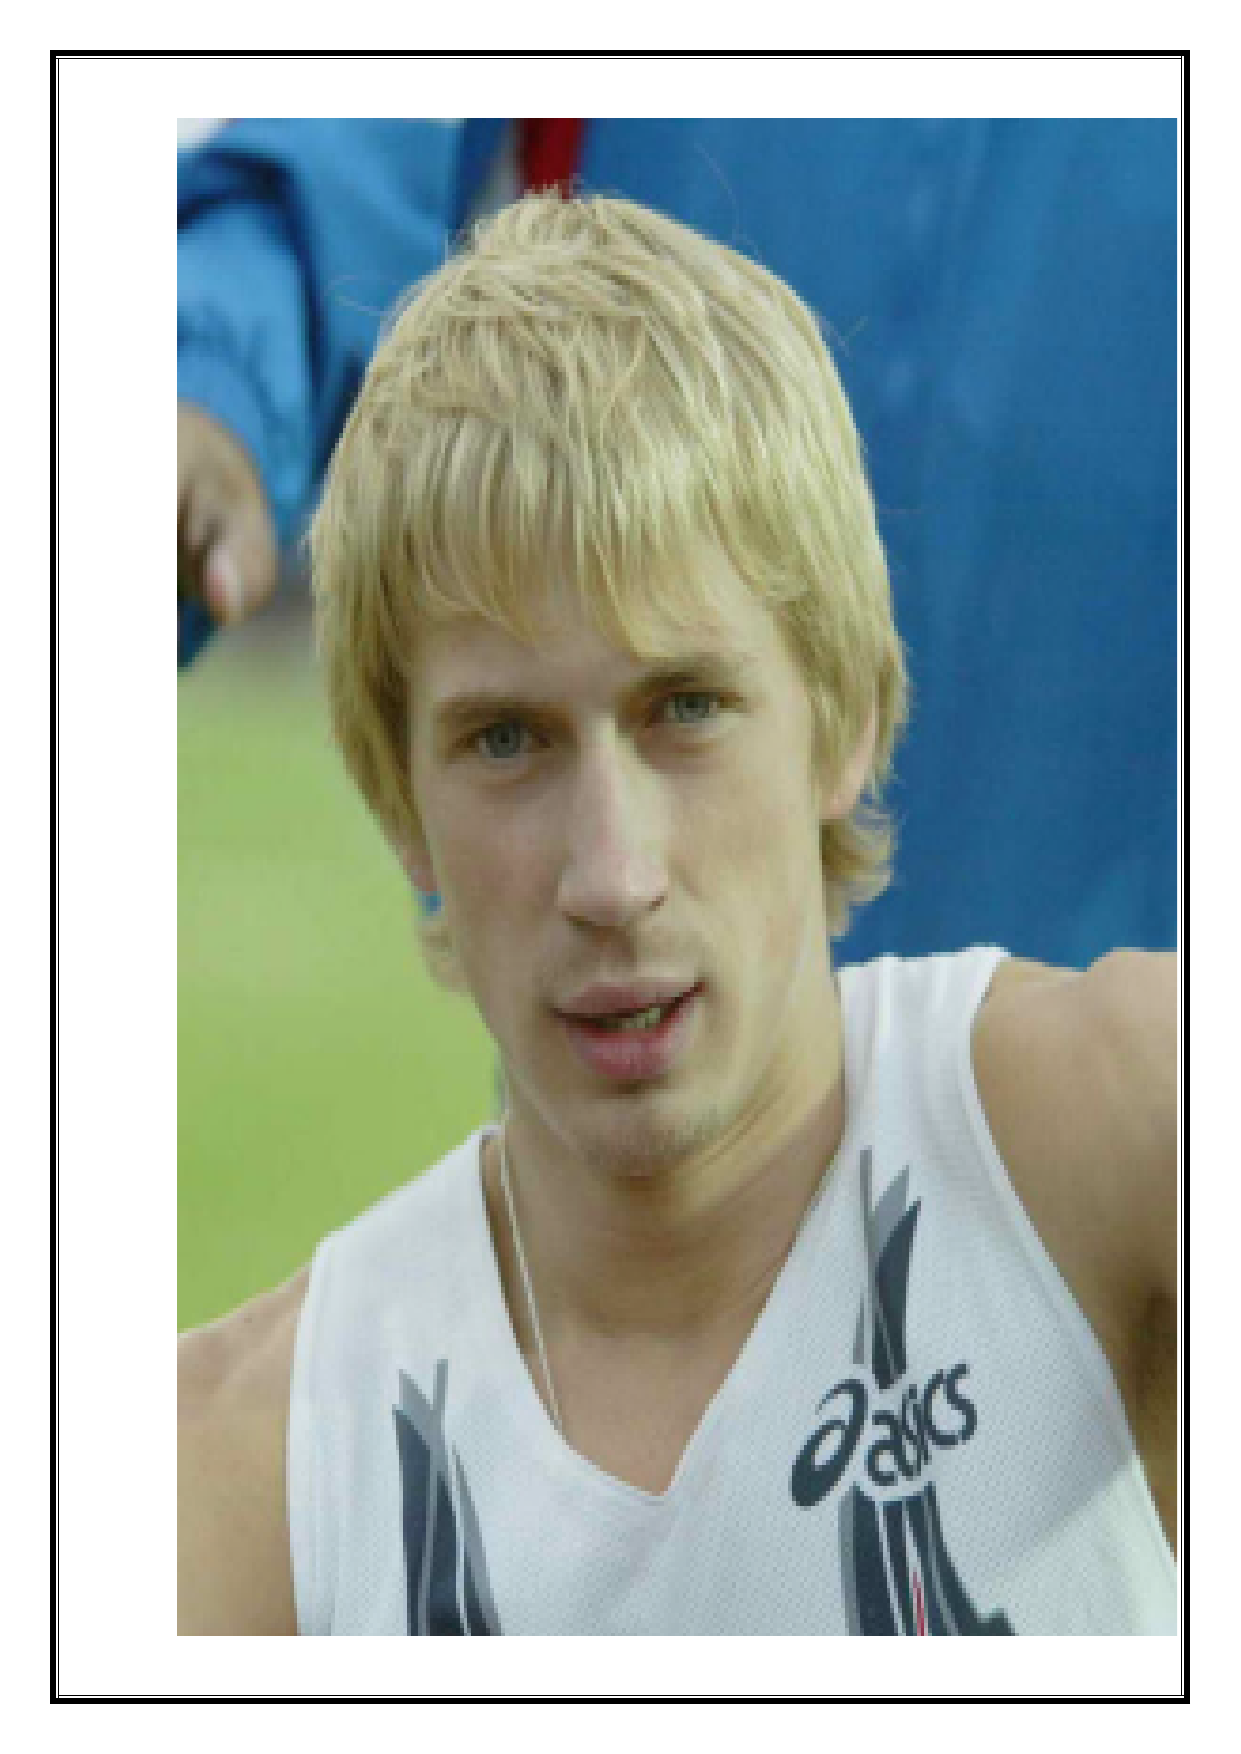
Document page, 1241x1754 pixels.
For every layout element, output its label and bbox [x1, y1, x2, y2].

picture [177, 118, 1178, 1636]
